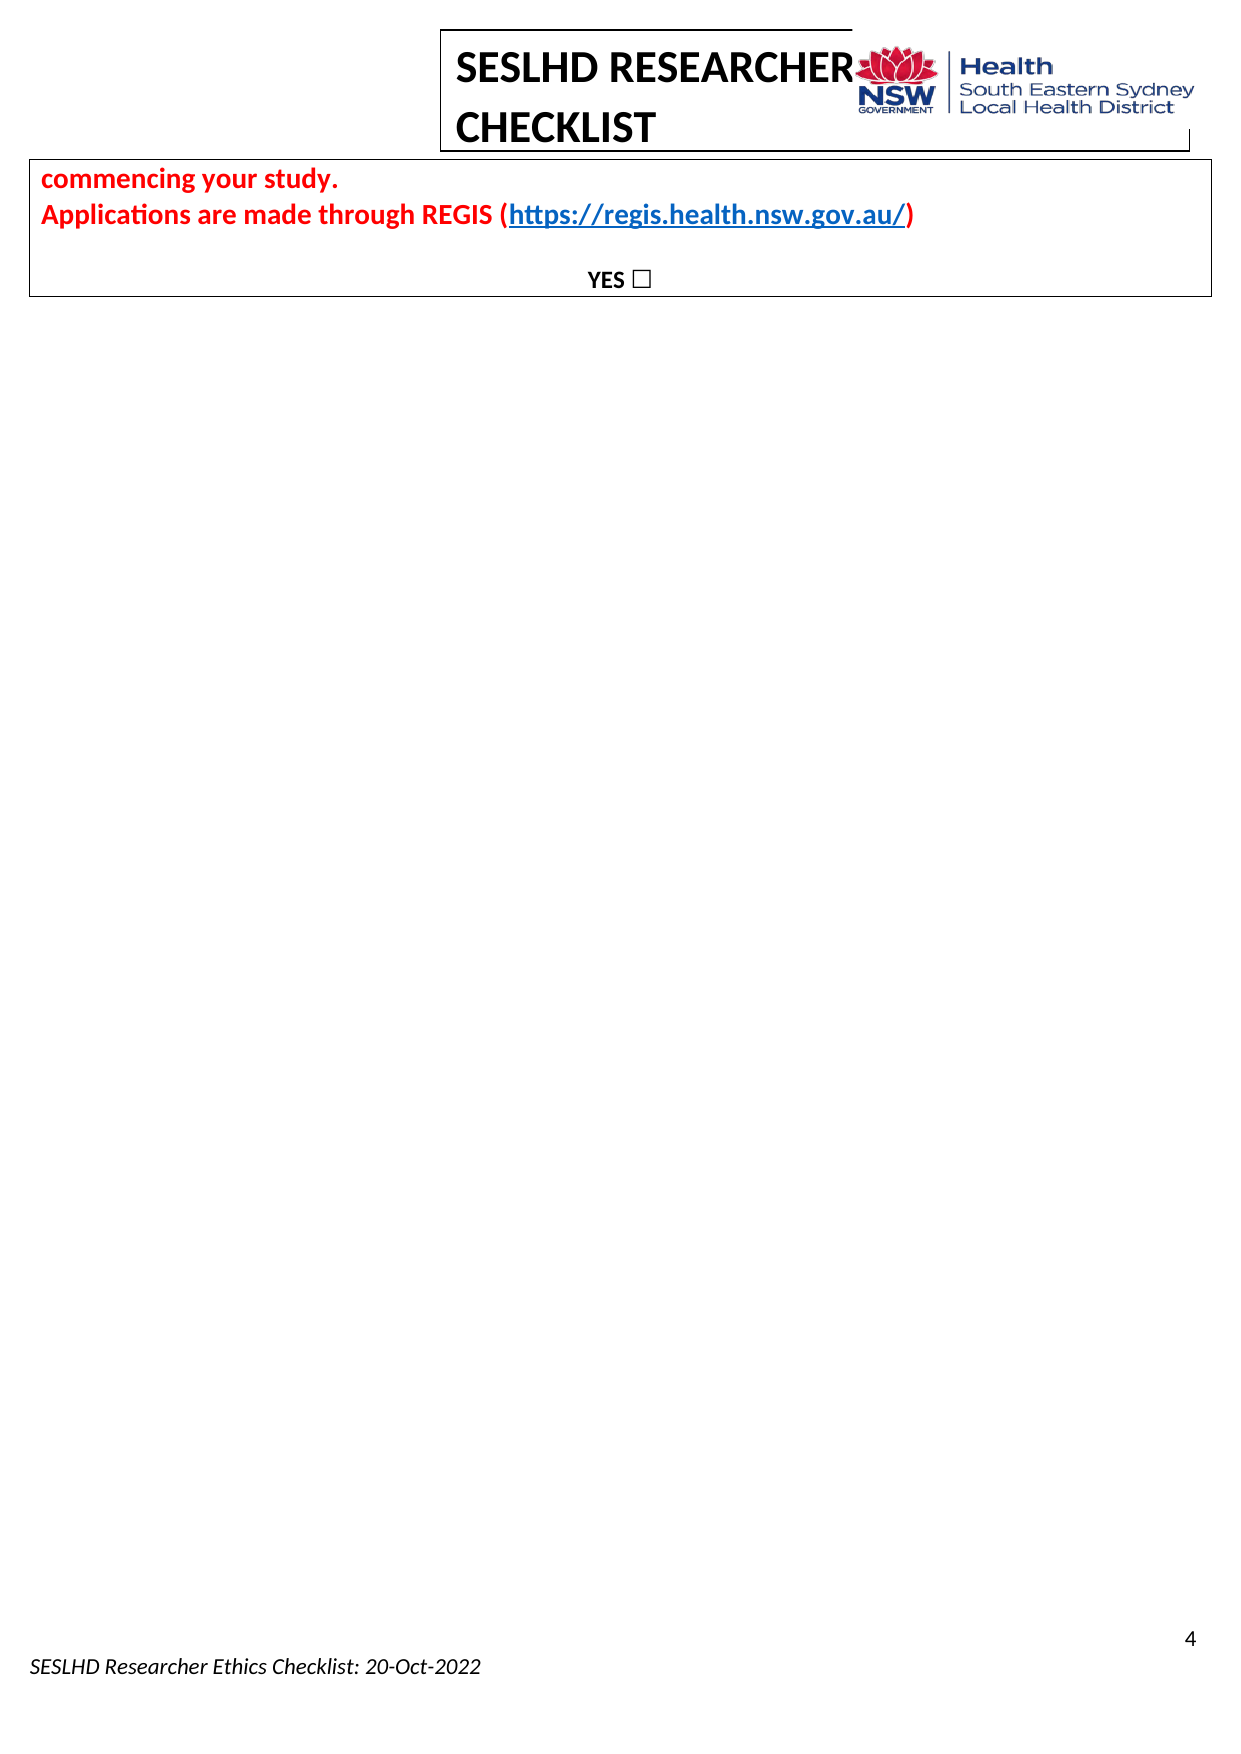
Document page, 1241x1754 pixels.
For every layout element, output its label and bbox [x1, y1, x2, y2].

table_cell [30, 160, 1211, 296]
picture [852, 29, 1197, 129]
